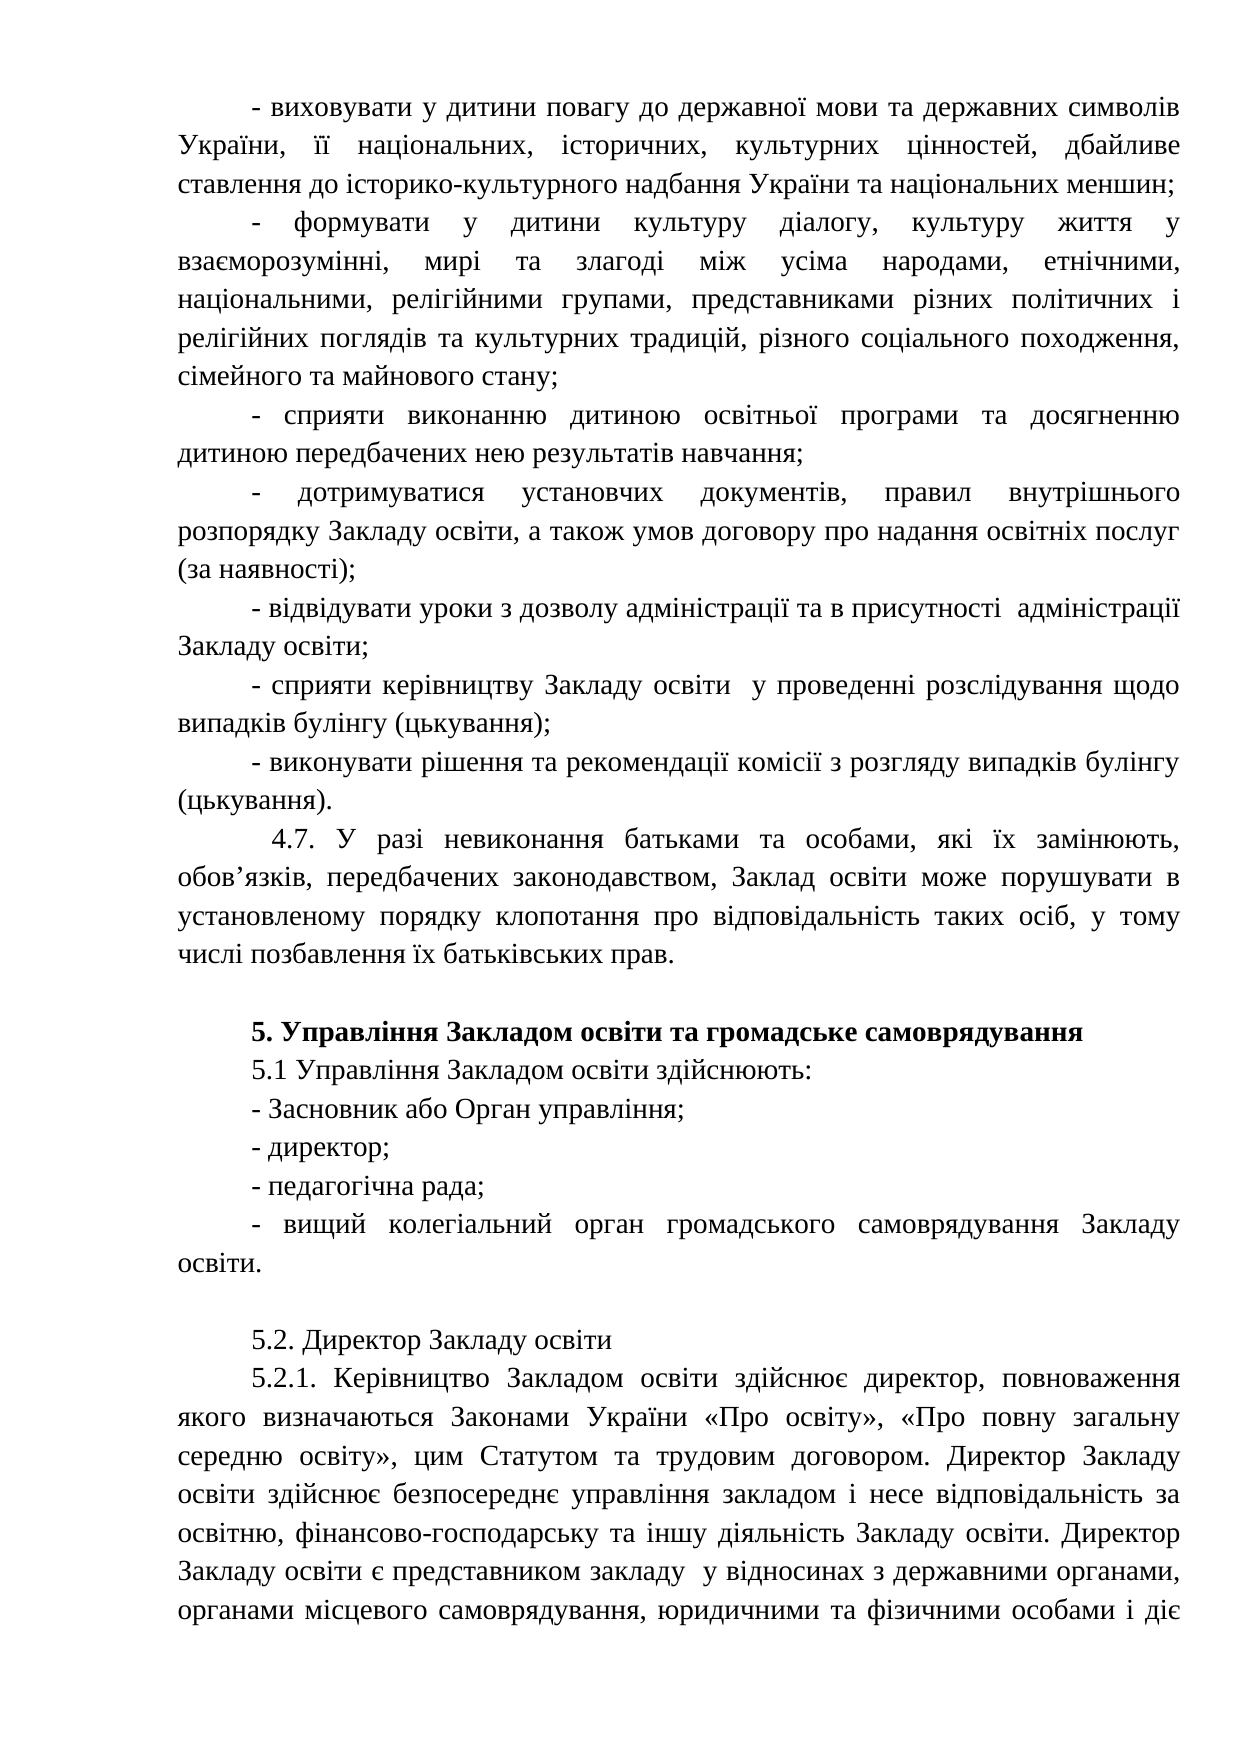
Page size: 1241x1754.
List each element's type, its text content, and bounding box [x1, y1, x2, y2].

text 5.1 Управління Закладом освіти здійснюють: [177, 1052, 1181, 1086]
text - виконувати рішення та рекомендації комісії з розгляду випадків булінгу (цькування). [177, 744, 1181, 816]
text 5.2. Директор Закладу освіти [177, 1322, 1181, 1356]
text - дотримуватися установчих документів, правил внутрішнього розпорядку Закладу освіти, а також умов договору про надання освітніх послуг (за наявності); [177, 474, 1181, 585]
text - виховувати у дитини повагу до державної мови та державних символів України, її національних, історичних, культурних цінностей, дбайливе ставлення до історико-культурного надбання України та національних меншин; [177, 89, 1181, 199]
text - директор; [177, 1129, 1181, 1163]
text - відвідувати уроки з дозволу адміністрації та в присутності адміністрації Закладу освіти; [177, 590, 1181, 662]
text - педагогічна рада; [177, 1168, 1181, 1201]
text - Засновник або Орган управління; [177, 1091, 1181, 1124]
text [177, 1361, 1181, 1625]
text 4.7. У разі невиконання батьками та особами, які їх замінюють, обов’язків, передбачених законодавством, Заклад освіти може порушувати в установленому порядку клопотання про відповідальність таких осіб, у тому числі позбавлення їх батьківських прав. [177, 821, 1181, 970]
text - сприяти виконанню дитиною освітньої програми та досягненню дитиною передбачених нею результатів навчання; [177, 397, 1181, 469]
text - сприяти керівництву Закладу освіти у проведенні розслідування щодо випадків булінгу (цькування); [177, 667, 1181, 739]
text - вищий колегіальний орган громадського самоврядування Закладу освіти. [177, 1206, 1181, 1278]
text - формувати у дитини культуру діалогу, культуру життя у взаєморозумінні, мирі та злагоді між усіма народами, етнічними, національними, релігійними групами, представниками різних політичних і релігійних поглядів та культурних традицій, різного соціального походження, сімейного та майнового стану; [177, 204, 1181, 392]
text 5. Управління Закладом освіти та громадське самоврядування [177, 1014, 1181, 1047]
